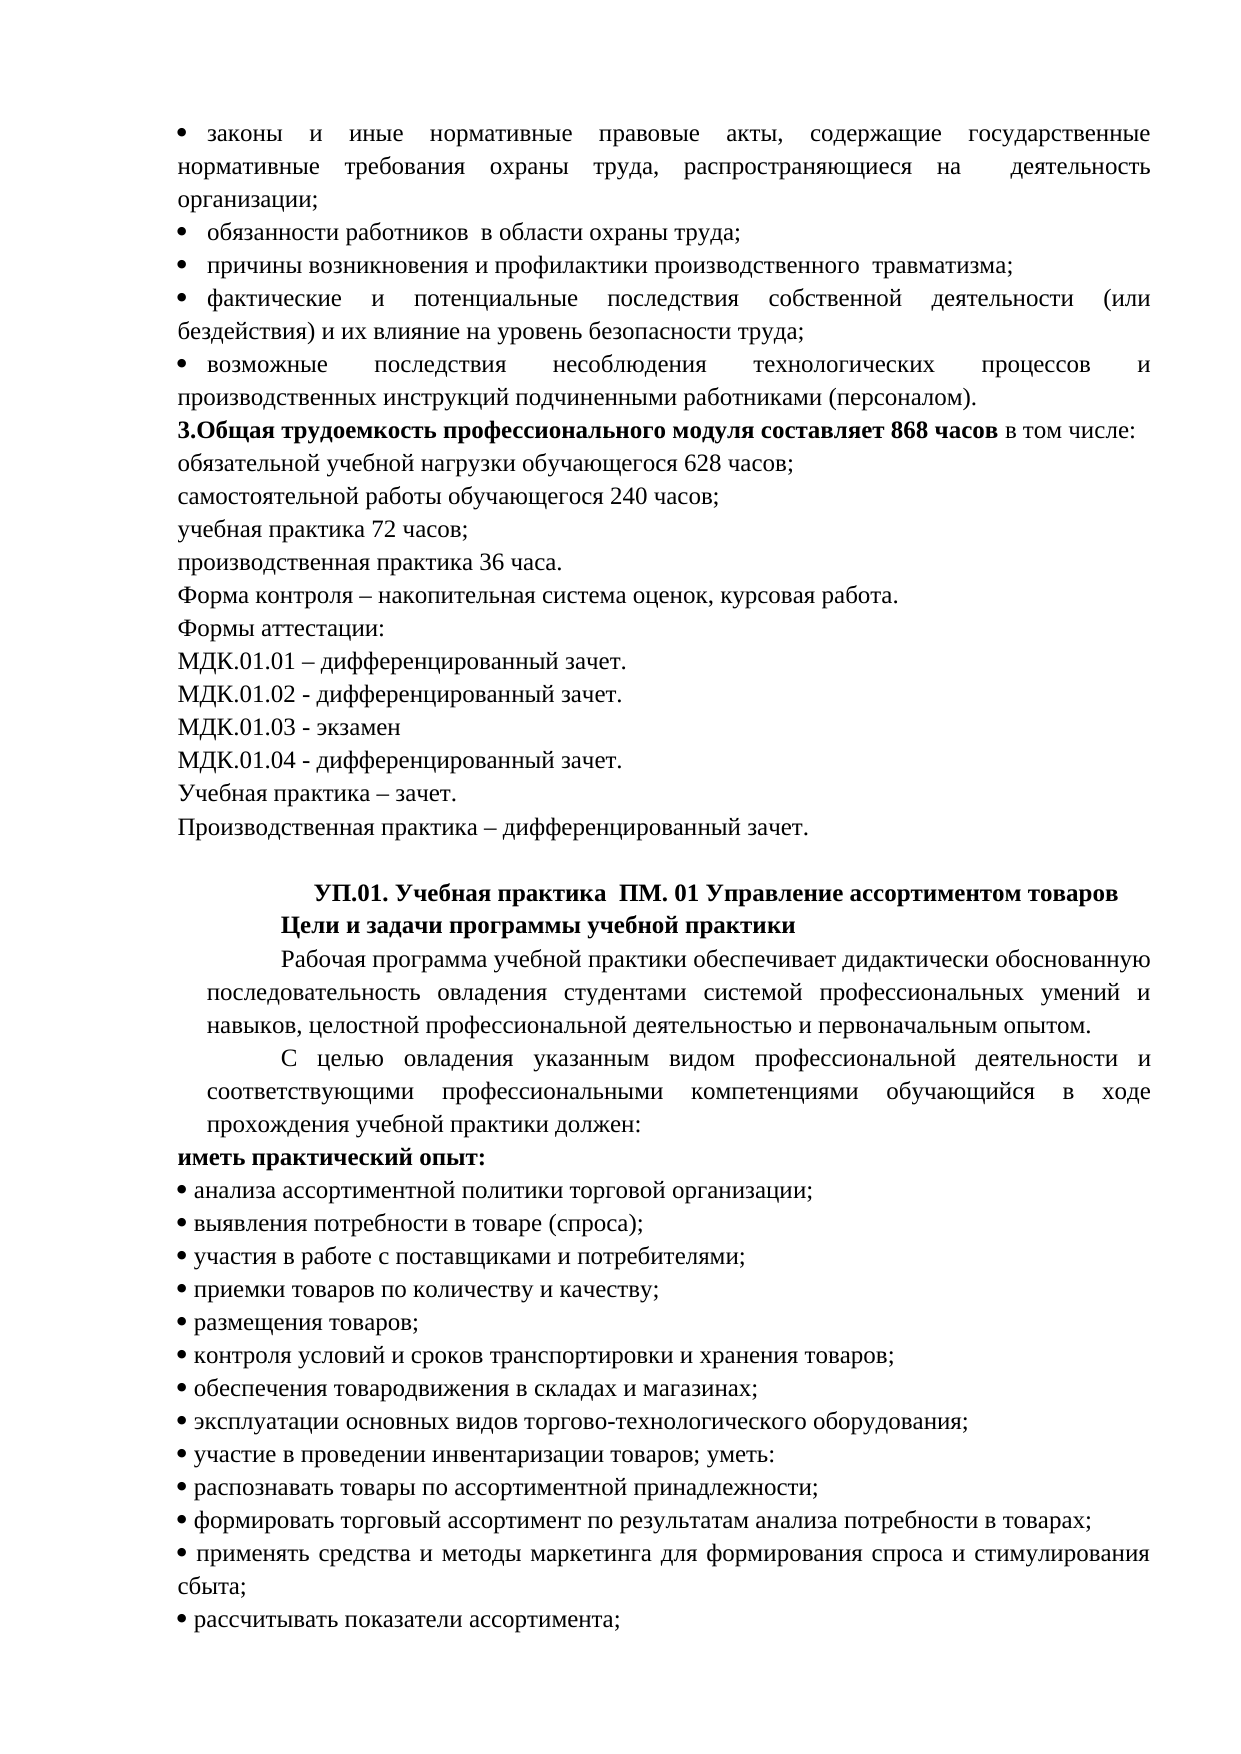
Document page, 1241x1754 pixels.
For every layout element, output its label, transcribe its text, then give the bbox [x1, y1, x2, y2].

list причины возникновения и профилактики производственного травматизма; [177, 250, 1152, 279]
text эксплуатации основных видов торгово-технологического оборудования; [177, 1406, 1152, 1435]
text распознавать товары по ассортиментной принадлежности; [177, 1472, 1152, 1501]
text Форма контроля – накопительная система оценок, курсовая работа. [177, 580, 1152, 609]
text обеспечения товародвижения в складах и магазинах; [177, 1373, 1152, 1402]
text 3.Общая трудоемкость профессионального модуля составляет 868 часов в том числе: [177, 415, 1152, 444]
text приемки товаров по количеству и качеству; [177, 1274, 1152, 1303]
list фактические и потенциальные последствия собственной деятельности (или бездействия) и их влияние на уровень безопасности труда; [177, 283, 1152, 345]
text Рабочая программа учебной практики обеспечивает дидактически обоснованную последовательность овладения студентами системой профессиональных умений и навыков, целостной профессиональной деятельностью и первоначальным опытом. [207, 944, 1152, 1038]
text участия в работе с поставщиками и потребителями; [177, 1241, 1152, 1269]
text формировать торговый ассортимент по результатам анализа потребности в товарах; [177, 1505, 1152, 1534]
text иметь практический опыт: [177, 1142, 1152, 1171]
text размещения товаров; [177, 1307, 1152, 1336]
text выявления потребности в товаре (спроса); [177, 1208, 1152, 1237]
text контроля условий и сроков транспортировки и хранения товаров; [177, 1340, 1152, 1369]
text производственная практика 36 часа. [177, 547, 1152, 576]
text учебная практика 72 часов; [177, 514, 1152, 543]
list законы и иные нормативные правовые акты, содержащие государственные нормативные требования охраны труда, распространяющиеся на деятельность организации; [177, 118, 1152, 213]
text рассчитывать показатели ассортимента; [177, 1604, 1152, 1633]
text МДК.01.01 – дифференцированный зачет. [177, 646, 1152, 675]
text участие в проведении инвентаризации товаров; уметь: [177, 1439, 1152, 1468]
text обязательной учебной нагрузки обучающегося 628 часов; [177, 448, 1152, 477]
list возможные последствия несоблюдения технологических процессов и производственных инструкций подчиненными работниками (персоналом). [177, 349, 1152, 411]
text УП.01. Учебная практика ПМ. 01 Управление ассортиментом товаров [207, 878, 1152, 906]
text МДК.01.04 - дифференцированный зачет. [177, 746, 1152, 774]
text Формы аттестации: [177, 613, 1152, 642]
text Цели и задачи программы учебной практики [207, 911, 1152, 939]
text применять средства и методы маркетинга для формирования спроса и стимулирования сбыта; [177, 1538, 1152, 1600]
text МДК.01.02 - дифференцированный зачет. [177, 679, 1152, 708]
text МДК.01.03 - экзамен [177, 712, 1152, 741]
text Производственная практика – дифференцированный зачет. [177, 812, 1152, 840]
text Учебная практика – зачет. [177, 778, 1152, 807]
text самостоятельной работы обучающегося 240 часов; [177, 481, 1152, 510]
text С целью овладения указанным видом профессиональной деятельности и соответствующими профессиональными компетенциями обучающийся в ходе прохождения учебной практики должен: [207, 1043, 1152, 1137]
list обязанности работников в области охраны труда; [177, 217, 1152, 246]
text анализа ассортиментной политики торговой организации; [177, 1175, 1152, 1203]
